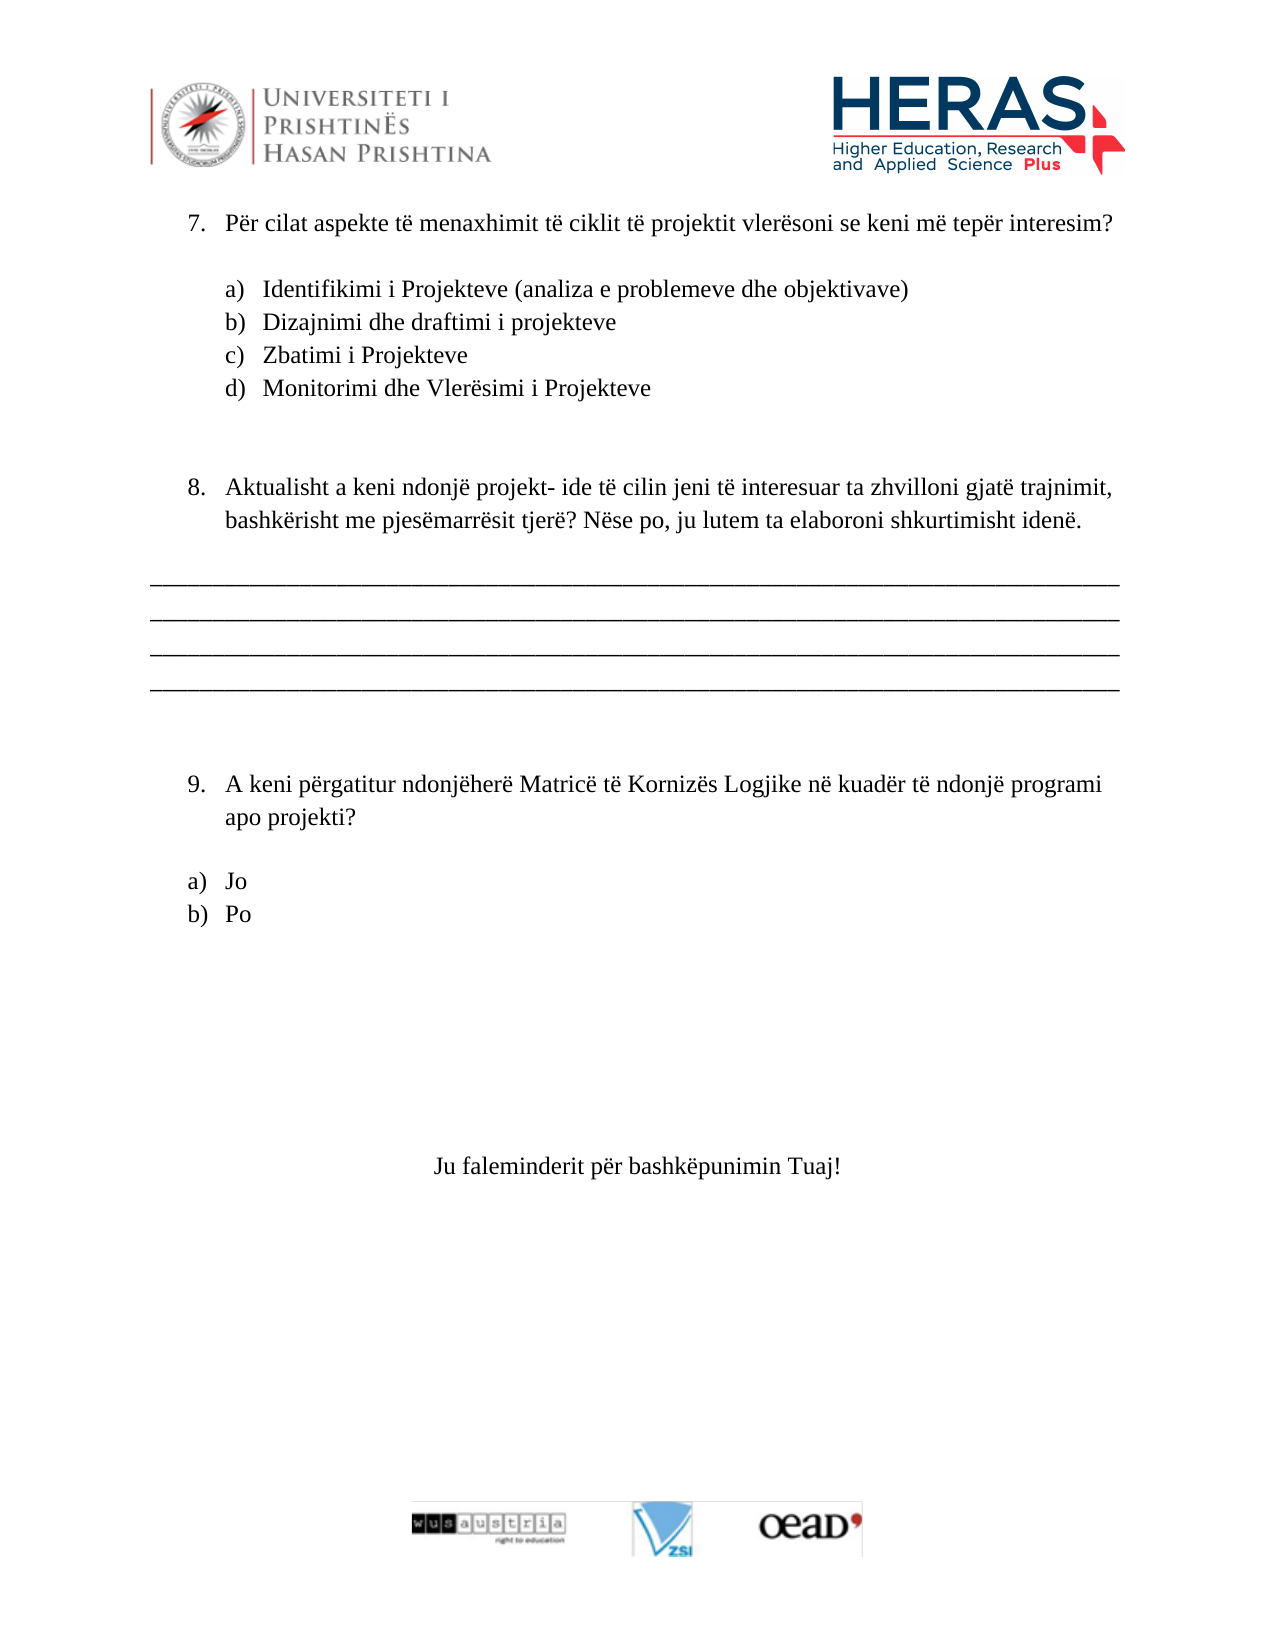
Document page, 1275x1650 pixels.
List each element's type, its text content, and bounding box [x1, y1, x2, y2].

list Dizajnimi dhe draftimi i projekteve [225, 307, 1125, 336]
list Për cilat aspekte të menaxhimit të ciklit të projektit vlerësoni se keni më tepër interesim? [187, 208, 1125, 236]
list Po [187, 899, 1125, 928]
list Identifikimi i Projekteve (analiza e problemeve dhe objektivave) [225, 274, 1125, 302]
text Ju faleminderit për bashkëpunimin Tuaj! [150, 1151, 1125, 1179]
list Aktualisht a keni ndonjë projekt- ide të cilin jeni të interesuar ta zhvilloni gjatë trajnimit, bashkërisht me pjesëmarrësit tjerë? Nëse po, ju lutem ta elaboroni shkurtimisht idenë. [187, 472, 1125, 534]
list Monitorimi dhe Vlerësimi i Projekteve [225, 373, 1125, 402]
picture [150, 75, 517, 180]
list A keni përgatitur ndonjëherë Matricë të Kornizës Logjike në kuadër të ndonjë programi apo projekti? [187, 769, 1125, 831]
list Zbatimi i Projekteve [225, 340, 1125, 368]
picture [411, 1500, 864, 1557]
text ________________________________________________________________________________________________________________________________________________________________________________________________________________________________________________________________________________________________________________________ [150, 559, 1125, 694]
list Jo [187, 866, 1125, 894]
picture [833, 76, 1125, 175]
